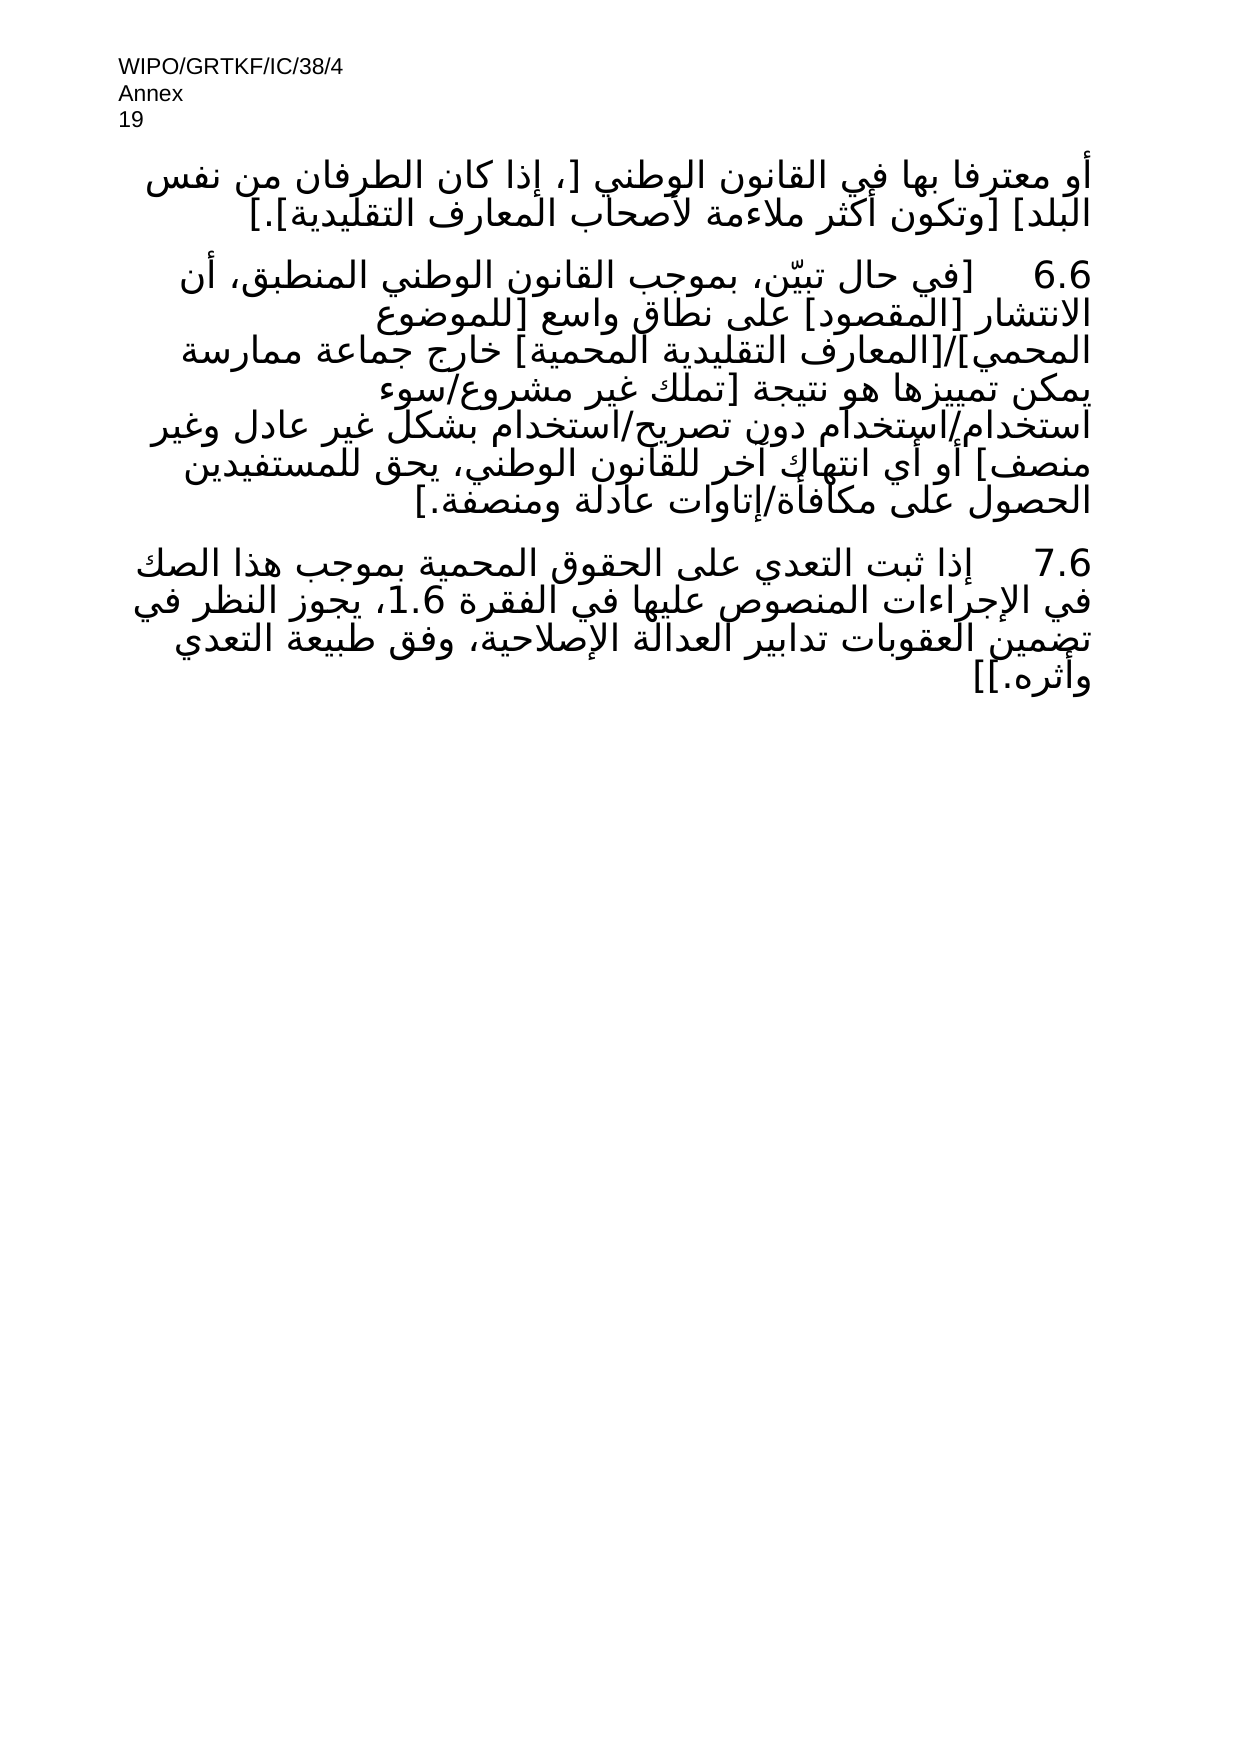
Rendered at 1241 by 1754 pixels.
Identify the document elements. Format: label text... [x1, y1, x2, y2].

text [118, 158, 1092, 233]
text 6.6 [في حال تبيّن، بموجب القانون الوطني المنطبق، أن الانتشار [المقصود] على نطاق واسع [للموضوع المحمي]/[المعارف التقليدية المحمية] خارج جماعة ممارسة يمكن تمييزها هو نتيجة [تملك غير مشروع/سوء استخدام/استخدام دون تصريح/استخدام بشكل غير عادل وغير منصف] أو أي انتهاك آخر للقانون الوطني، يحق للمستفيدين الحصول على مكافأة/إتاوات عادلة ومنصفة.] [118, 258, 1092, 521]
text 7.6 إذا ثبت التعدي على الحقوق المحمية بموجب هذا الصك في الإجراءات المنصوص عليها في الفقرة 1.6، يجوز النظر في تضمين العقوبات تدابير العدالة الإصلاحية، وفق طبيعة التعدي وأثره.]] [118, 546, 1092, 696]
